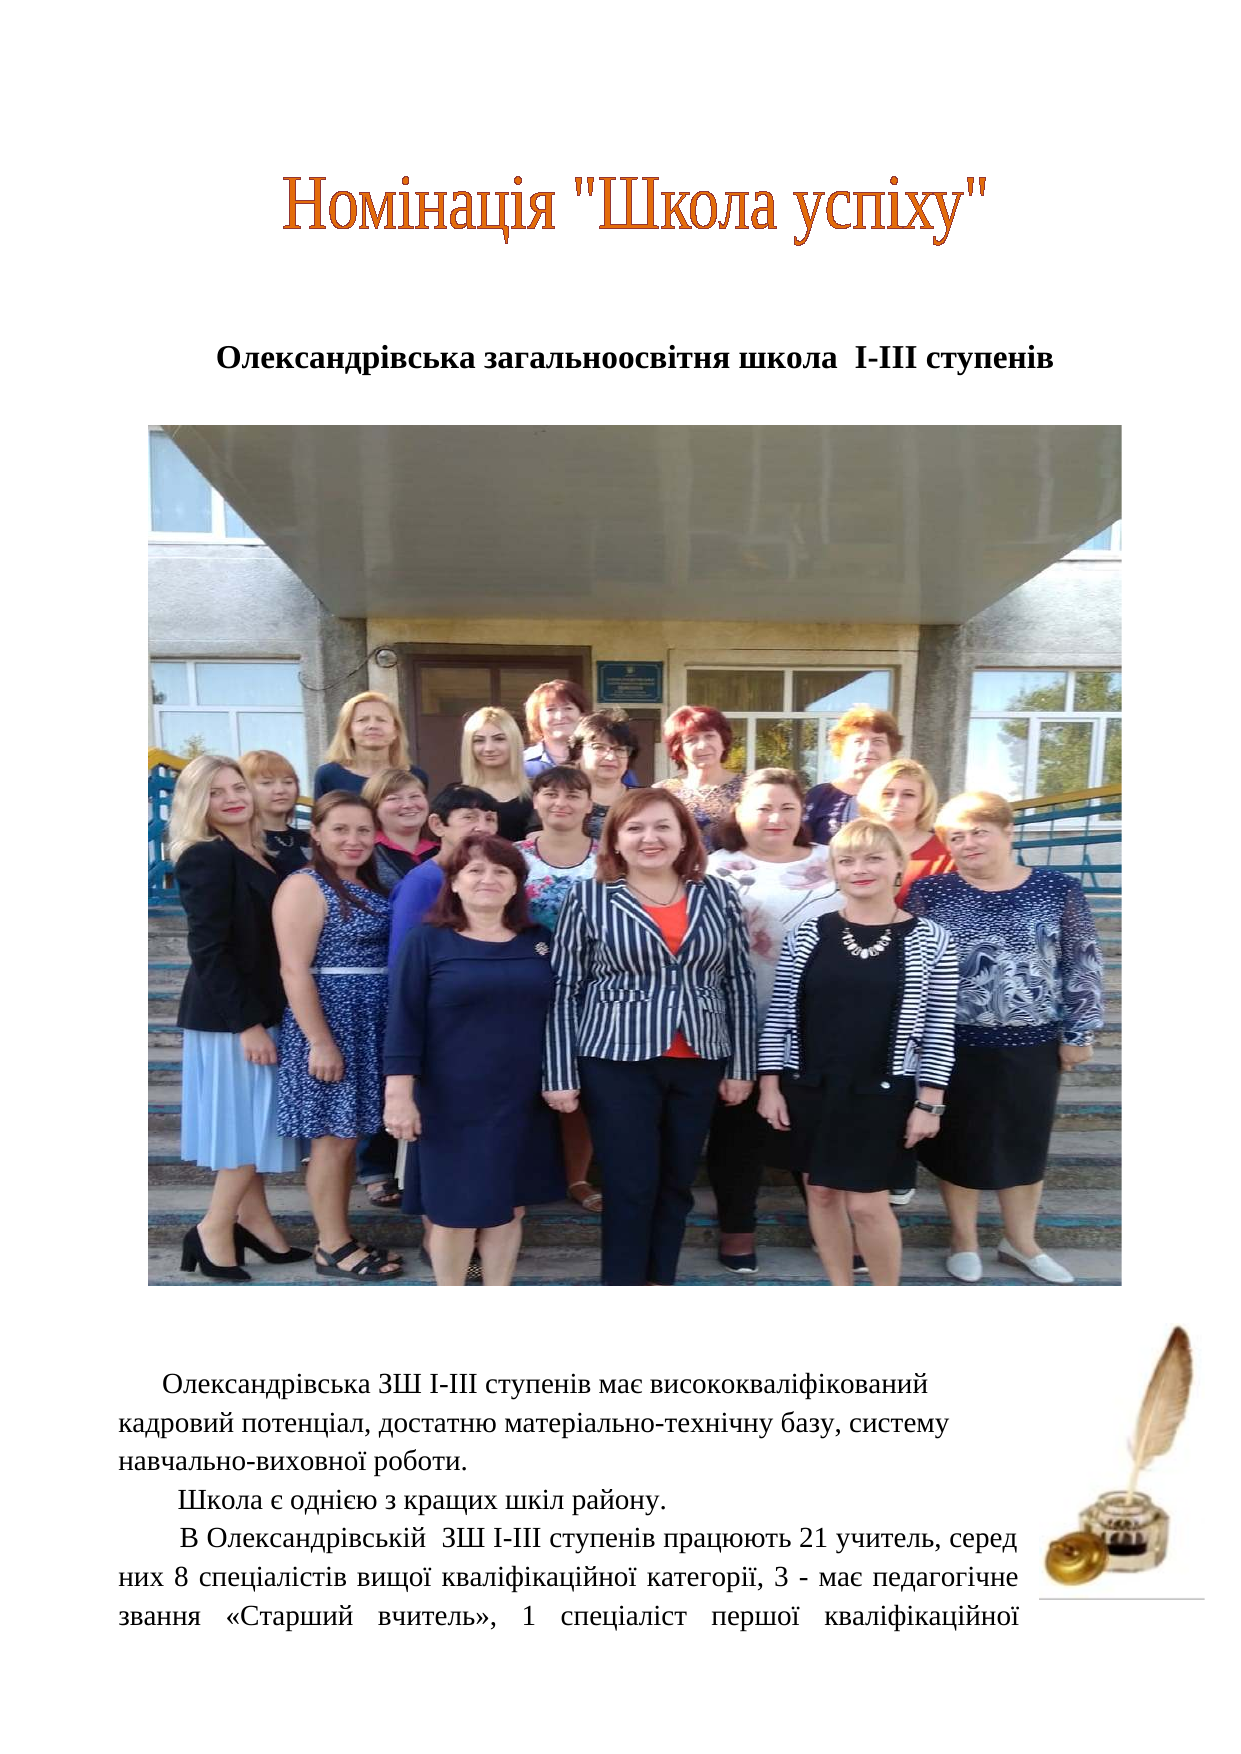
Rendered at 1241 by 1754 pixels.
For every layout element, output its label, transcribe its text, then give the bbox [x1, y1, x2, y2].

text Олександрівська загальноосвітня школа І-ІІІ ступенів [118, 338, 1152, 376]
text Школа є однією з кращих шкіл району. [118, 1482, 1039, 1516]
picture [1039, 1323, 1205, 1599]
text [118, 1521, 1152, 1631]
text Олександрівська ЗШ І-ІІІ ступенів має висококваліфікований кадровий потенціал, достатню матеріально-технічну базу, систему навчально-виховної роботи. [118, 1366, 1039, 1477]
picture [148, 425, 1122, 1286]
